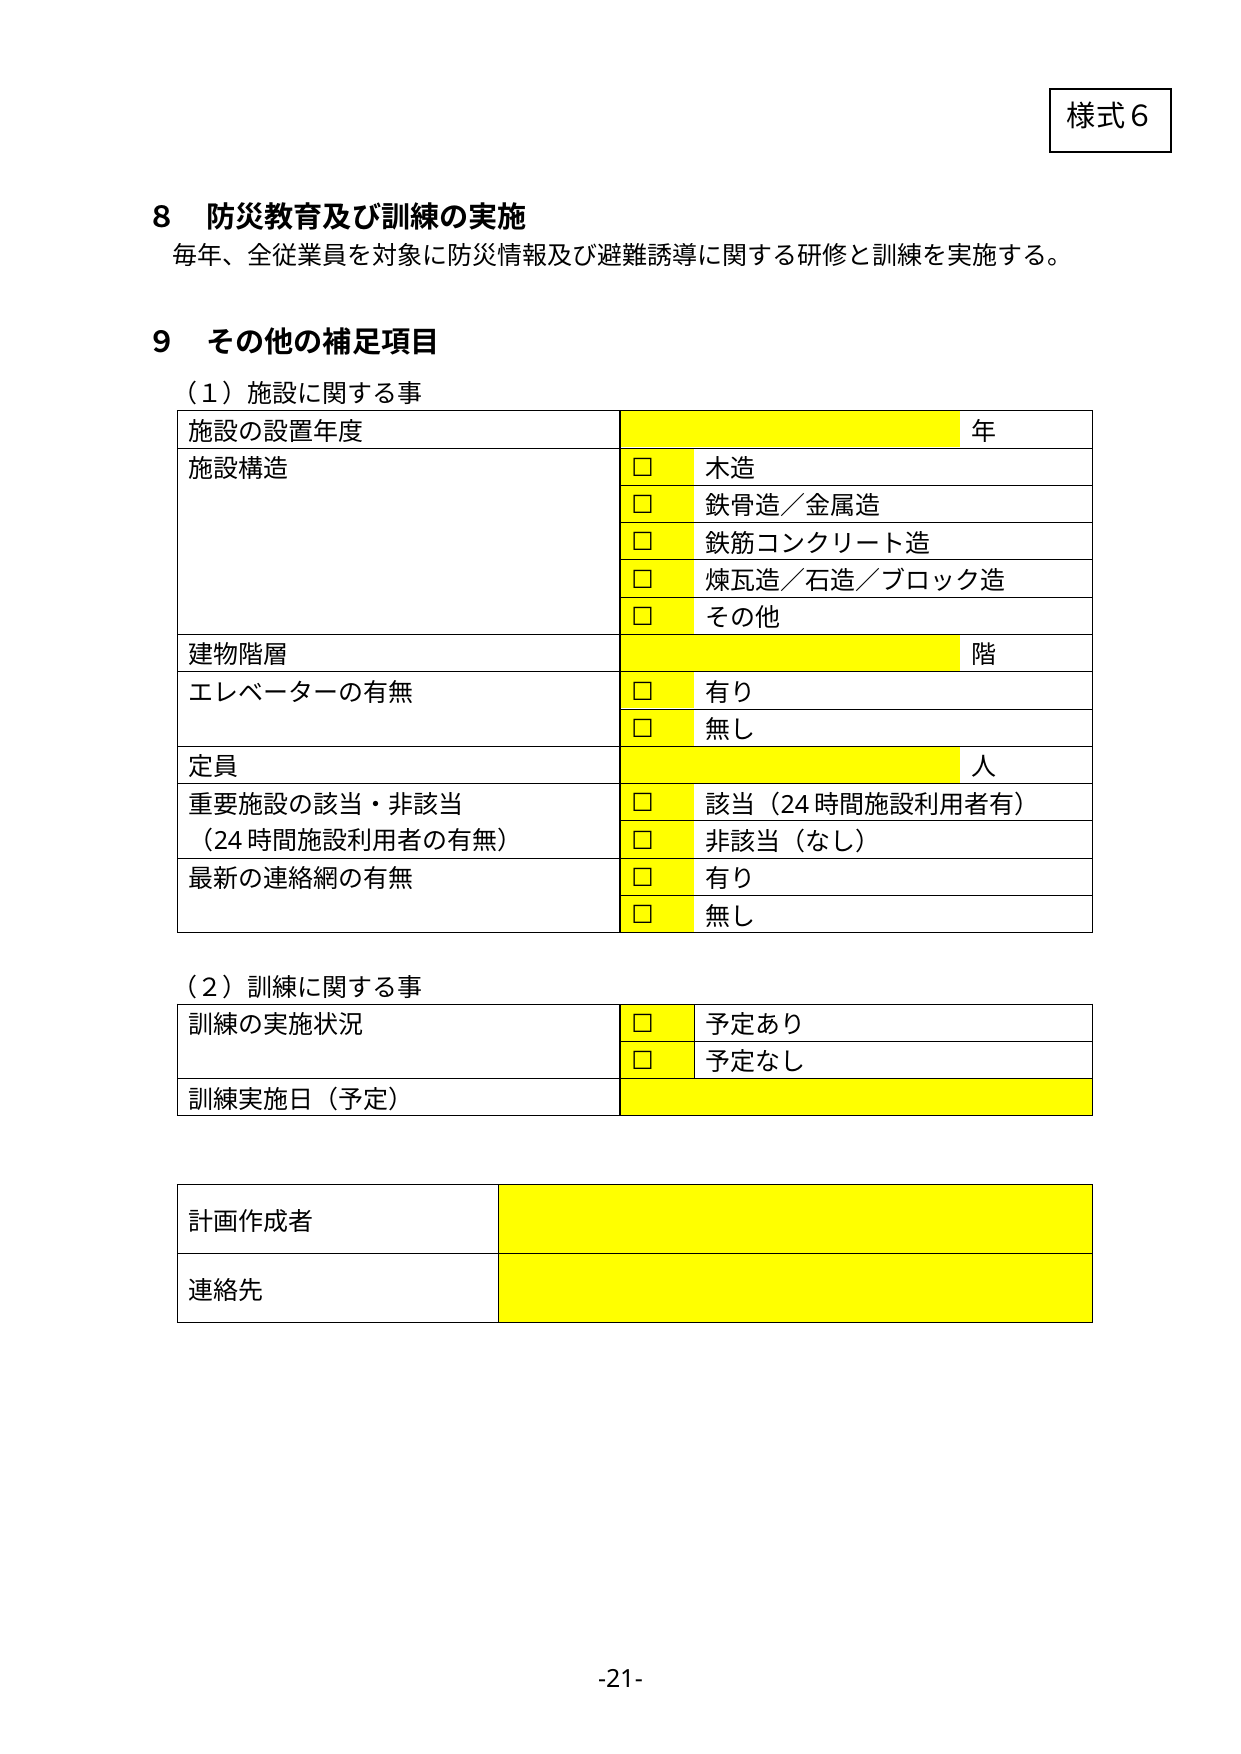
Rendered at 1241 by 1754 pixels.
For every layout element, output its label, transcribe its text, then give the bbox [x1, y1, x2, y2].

table_cell 有り [694, 859, 1092, 895]
table_cell 訓練実施日（予定） [178, 1079, 619, 1115]
table_cell 予定なし [695, 1042, 1092, 1078]
table_cell 階 [960, 635, 1092, 671]
text 毎年、全従業員を対象に防災情報及び避難誘導に関する研修と訓練を実施する。 [148, 236, 1092, 272]
table_cell [621, 1079, 1092, 1115]
table_cell エレベーターの有無 [178, 672, 619, 746]
table_cell 木造 [694, 449, 1092, 485]
table_cell 非該当（なし） [694, 821, 1092, 858]
table_cell 該当（24時間施設利用者有） [694, 784, 1092, 820]
text （２）訓練に関する事 [148, 967, 1092, 1003]
table_cell [621, 747, 960, 783]
text ９ その他の補足項目 [148, 306, 1092, 374]
table_header [621, 411, 960, 447]
text （１）施設に関する事 [148, 374, 1092, 410]
table_cell 定員 [178, 747, 619, 783]
table_cell 建物階層 [178, 635, 619, 671]
table_cell 重要施設の該当・非該当 （24時間施設利用者の有無） [178, 784, 619, 858]
table_header 計画作成者 [178, 1185, 498, 1253]
table_header 訓練の実施状況 [178, 1005, 619, 1078]
table_cell その他 [694, 598, 1092, 634]
table_header 予定あり [695, 1005, 1092, 1041]
table_cell [499, 1254, 1092, 1322]
table_header 施設の設置年度 [178, 411, 619, 447]
table_cell 最新の連絡網の有無 [178, 859, 619, 932]
table_cell [621, 635, 960, 671]
table_header [499, 1185, 1092, 1253]
text ８ 防災教育及び訓練の実施 [148, 193, 1092, 236]
table_header 年 [960, 411, 1092, 447]
table_cell 煉瓦造／石造／ブロック造 [694, 560, 1092, 597]
table_cell 有り [694, 672, 1092, 708]
table_cell 人 [960, 747, 1092, 783]
table_cell 無し [694, 896, 1092, 932]
table_cell 無し [694, 710, 1092, 746]
table_cell 鉄骨造／金属造 [694, 486, 1092, 522]
table_cell 施設構造 [178, 449, 619, 634]
table_cell 鉄筋コンクリート造 [694, 523, 1092, 559]
table_cell 連絡先 [178, 1254, 498, 1322]
